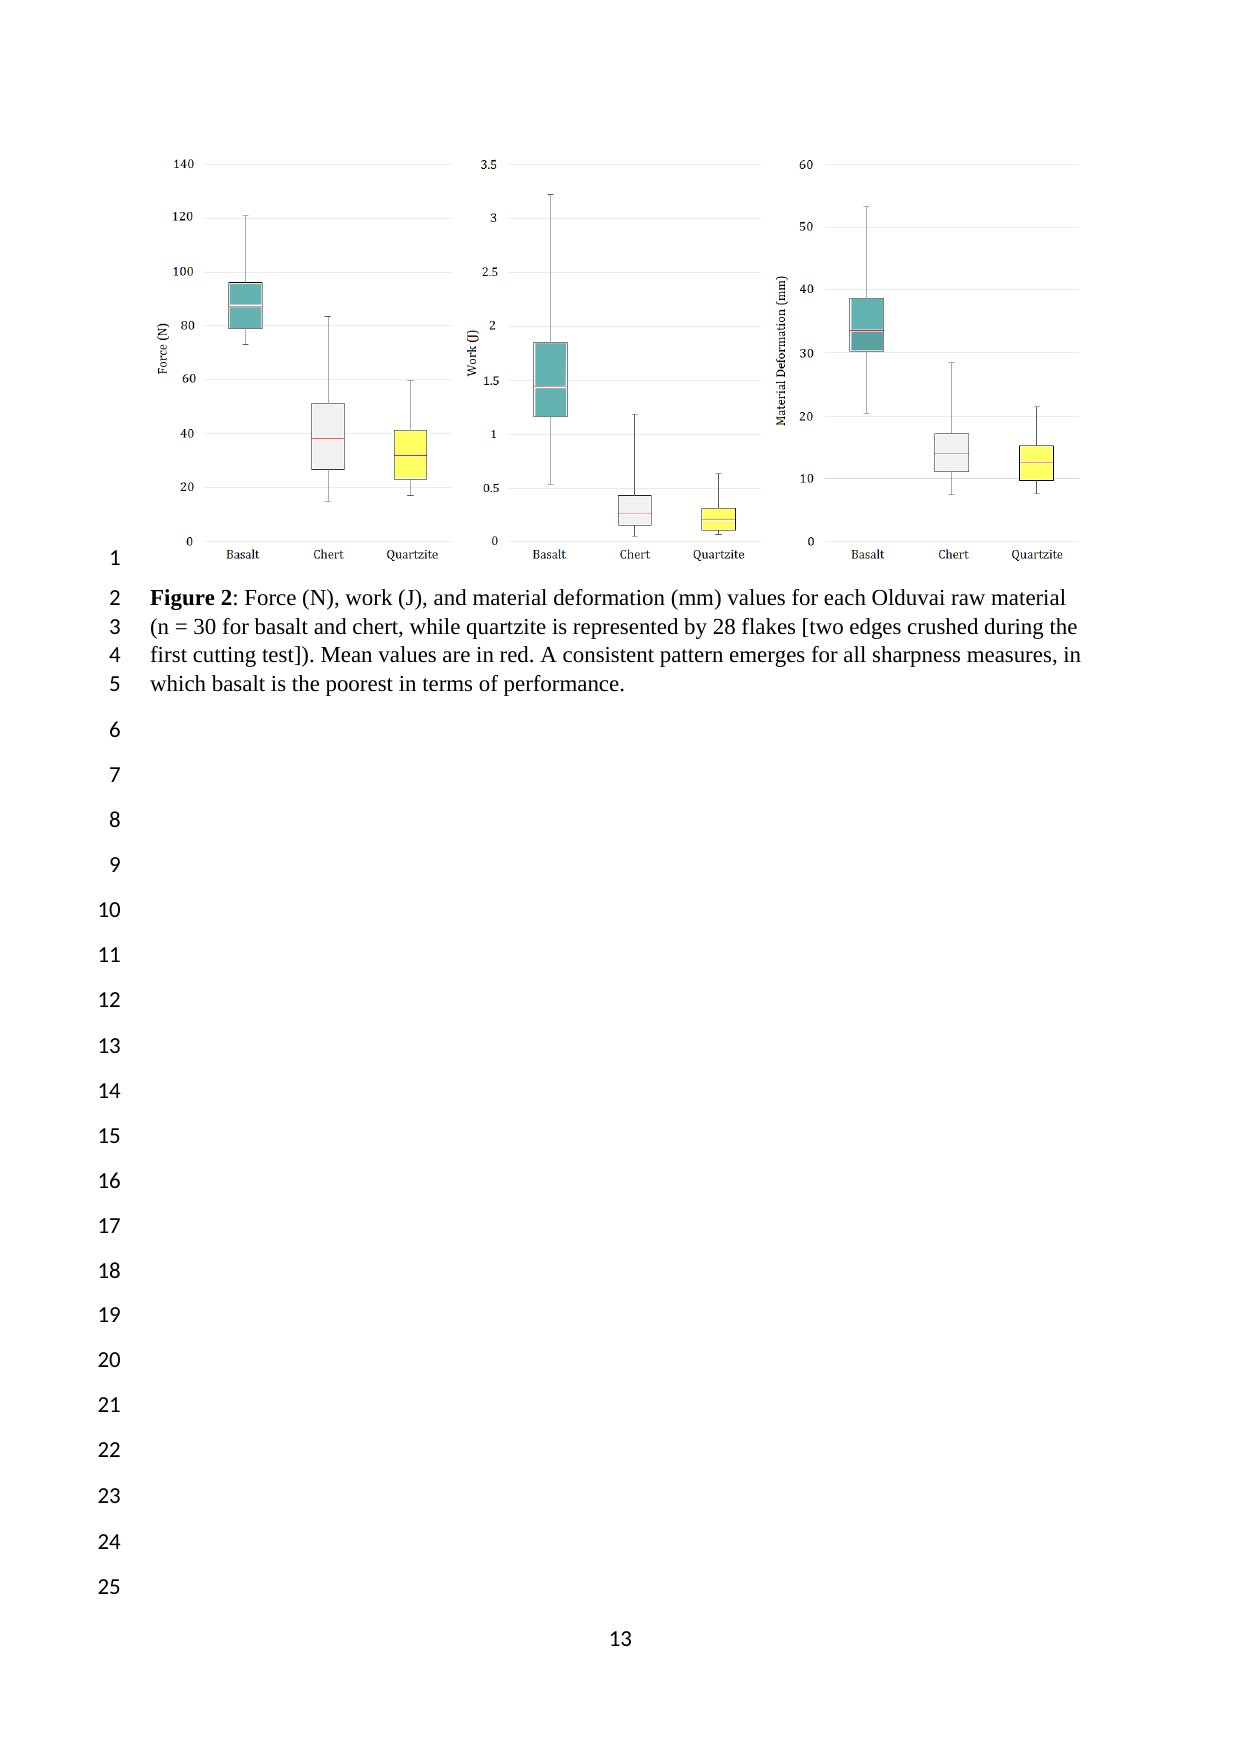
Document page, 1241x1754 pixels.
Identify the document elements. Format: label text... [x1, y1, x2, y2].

picture [150, 150, 1091, 566]
text Figure 2: Force (N), work (J), and material deformation (mm) values for each Olduvai raw material (n = 30 for basalt and chert, while quartzite is represented by 28 flakes [two edges crushed during the first cutting test]). Mean values are in red. A consistent pattern emerges for all sharpness measures, in which basalt is the poorest in terms of performance. [150, 584, 1090, 696]
